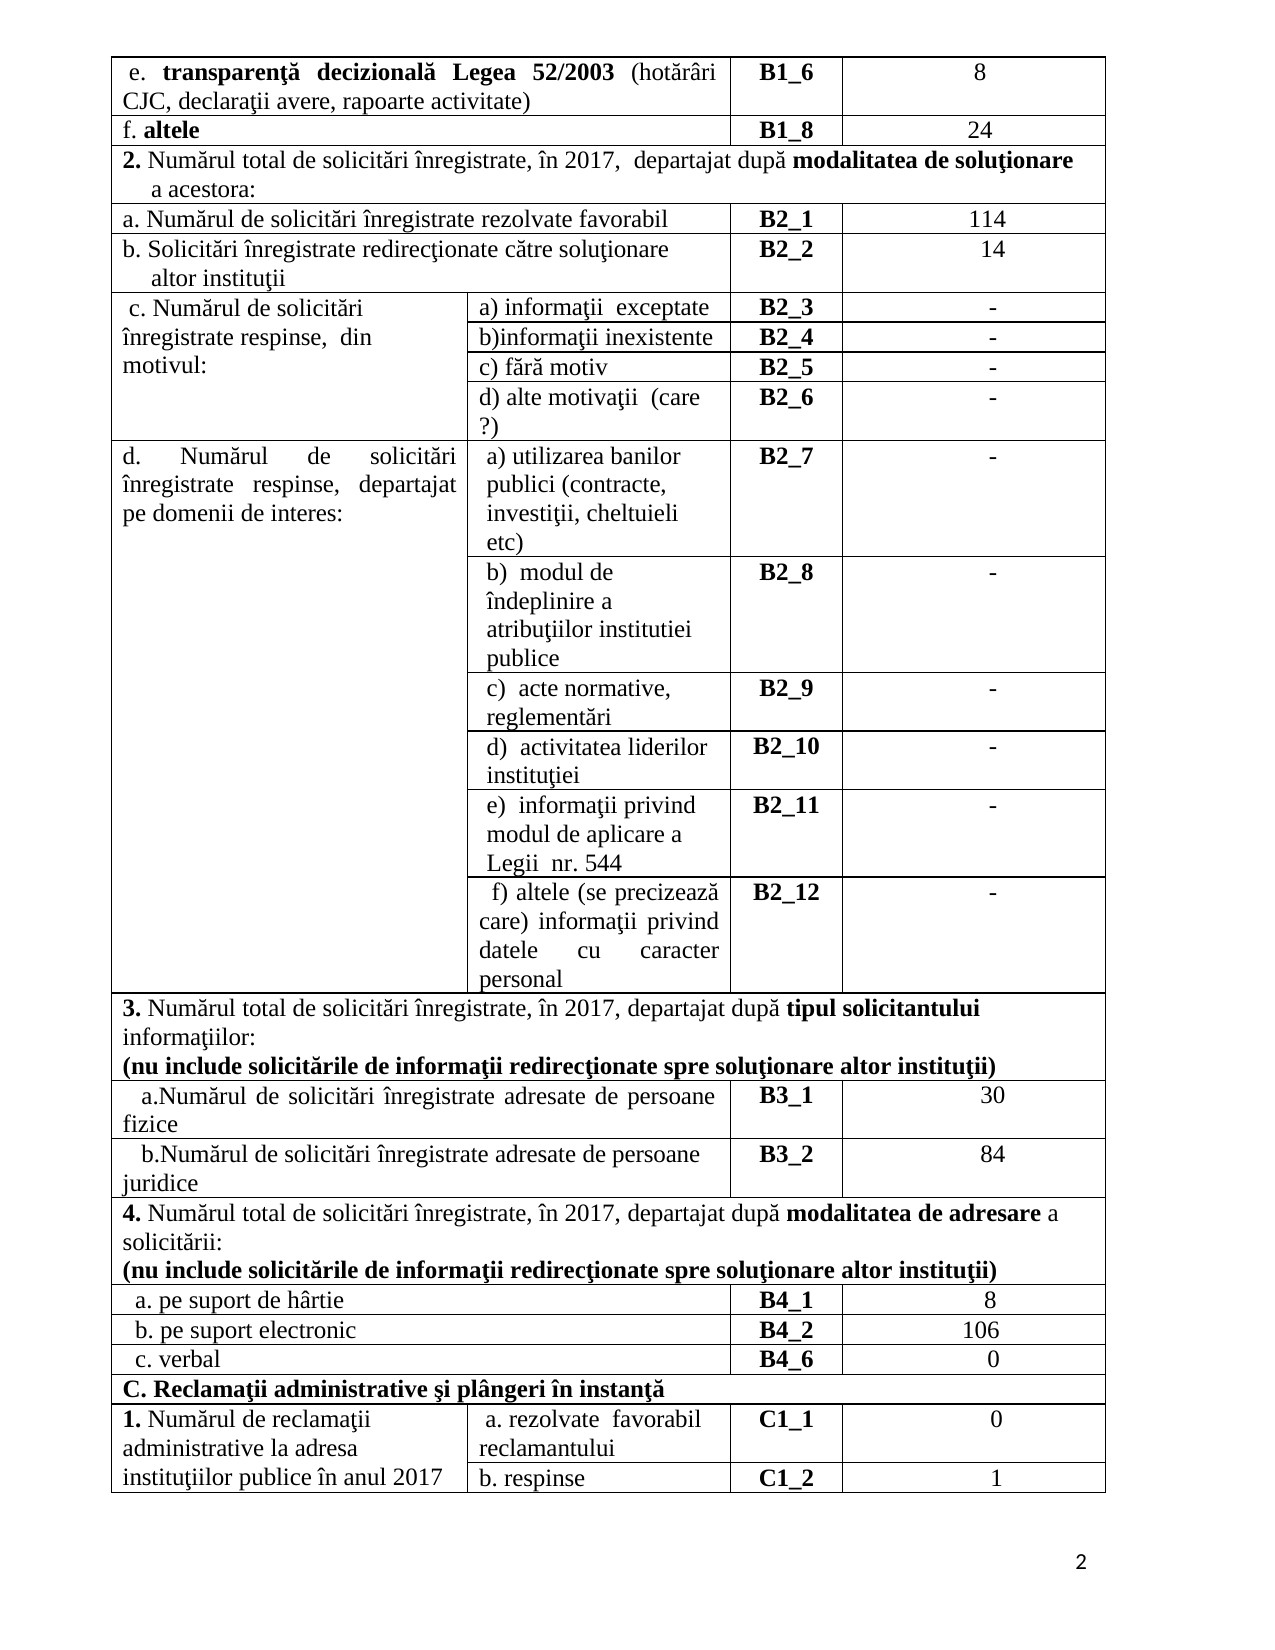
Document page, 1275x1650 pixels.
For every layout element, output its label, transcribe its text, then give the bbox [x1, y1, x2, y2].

table_cell B2_7 [731, 441, 842, 556]
table_cell - [843, 323, 1105, 351]
table_cell a) utilizarea banilor publici (contracte, investiţii, cheltuieli etc) [468, 441, 730, 556]
table_cell a. rezolvate favorabil reclamantului [468, 1405, 730, 1462]
table_cell B2_10 [731, 732, 842, 789]
table_cell B4_1 [731, 1285, 842, 1314]
table_cell a. Numărul de solicitări înregistrate rezolvate favorabil [112, 204, 730, 233]
table_cell 106 [843, 1315, 1105, 1344]
table_cell B3_2 [731, 1139, 842, 1197]
table_cell b. pe suport electronic [112, 1315, 730, 1344]
table_cell 2. Numărul total de solicitări înregistrate, în 2017, departajat după modalitatea de soluţionare a acestora: [112, 146, 1105, 203]
table_cell c. verbal [112, 1345, 730, 1373]
table_cell B4_6 [731, 1345, 842, 1373]
table_cell 1. Numărul de reclamaţii administrative la adresa instituţiilor publice în anul 2017 [112, 1405, 467, 1492]
table_cell - [843, 441, 1105, 556]
table_header e. transparenţă decizională Legea 52/2003 (hotărâri CJC, declaraţii avere, rapoarte activitate) [112, 58, 730, 115]
table_cell - [843, 353, 1105, 381]
table_cell d) alte motivaţii (care ?) [468, 382, 730, 439]
table_cell f) altele (se precizează care) informaţii privind datele cu caracter personal [468, 878, 730, 992]
table_cell B2_12 [731, 878, 842, 992]
table_cell C1_2 [731, 1463, 842, 1492]
table_cell - [843, 673, 1105, 730]
table_cell c. Numărul de solicitări înregistrate respinse, din motivul: [112, 293, 467, 439]
table_cell b. respinse [468, 1463, 730, 1492]
table_cell B4_2 [731, 1315, 842, 1344]
table_cell a) informaţii exceptate [468, 293, 730, 321]
table_cell 0 [843, 1345, 1105, 1373]
table_cell - [843, 878, 1105, 992]
table_cell c) fără motiv [468, 353, 730, 381]
table_cell f. altele [112, 116, 730, 144]
table_cell B2_4 [731, 323, 842, 351]
table_cell 3. Numărul total de solicitări înregistrate, în 2017, departajat după tipul solicitantului informaţiilor: (nu include solicitările de informaţii redirecţionate spre soluţionare altor instituţii) [112, 994, 1105, 1079]
table_cell - [843, 382, 1105, 439]
table_cell - [843, 293, 1105, 321]
table_cell - [843, 557, 1105, 672]
table_cell 8 [843, 1285, 1105, 1314]
table_cell B2_11 [731, 790, 842, 876]
table_cell 14 [843, 234, 1105, 292]
table_cell B2_6 [731, 382, 842, 439]
table_cell d) activitatea liderilor instituţiei [468, 732, 730, 789]
table_cell B2_1 [731, 204, 842, 233]
table_cell - [843, 790, 1105, 876]
table_cell B2_8 [731, 557, 842, 672]
table_cell B1_8 [731, 116, 842, 144]
table_cell 1 [843, 1463, 1105, 1492]
table_cell b)informaţii inexistente [468, 323, 730, 351]
table_cell a. pe suport de hârtie [112, 1285, 730, 1314]
table_cell a.Numărul de solicitări înregistrate adresate de persoane fizice [112, 1081, 730, 1138]
table_cell 114 [843, 204, 1105, 233]
table_cell - [843, 732, 1105, 789]
table_cell b.Numărul de solicitări înregistrate adresate de persoane juridice [112, 1139, 730, 1197]
table_cell B2_3 [731, 293, 842, 321]
table_cell 30 [843, 1081, 1105, 1138]
table_cell B3_1 [731, 1081, 842, 1138]
table_cell 0 [843, 1405, 1105, 1462]
table_cell 84 [843, 1139, 1105, 1197]
table_cell 24 [843, 116, 1105, 144]
table_cell B2_2 [731, 234, 842, 292]
table_cell C1_1 [731, 1405, 842, 1462]
table_cell d. Numărul de solicitări înregistrate respinse, departajat pe domenii de interes: [112, 441, 467, 992]
table_cell B2_5 [731, 353, 842, 381]
table_cell c) acte normative, reglementări [468, 673, 730, 730]
table_cell e) informaţii privind modul de aplicare a Legii nr. 544 [468, 790, 730, 876]
table_header 8 [843, 58, 1105, 115]
table_header B1_6 [731, 58, 842, 115]
table_cell b) modul de îndeplinire a atribuţiilor institutiei publice [468, 557, 730, 672]
table_cell C. Reclamaţii administrative şi plângeri în instanţă [112, 1375, 1105, 1403]
table_cell 4. Numărul total de solicitări înregistrate, în 2017, departajat după modalitatea de adresare a solicitării: (nu include solicitările de informaţii redirecţionate spre soluţionare altor instituţii) [112, 1198, 1105, 1284]
table_cell B2_9 [731, 673, 842, 730]
table_cell b. Solicitări înregistrate redirecţionate către soluţionare altor instituţii [112, 234, 730, 292]
